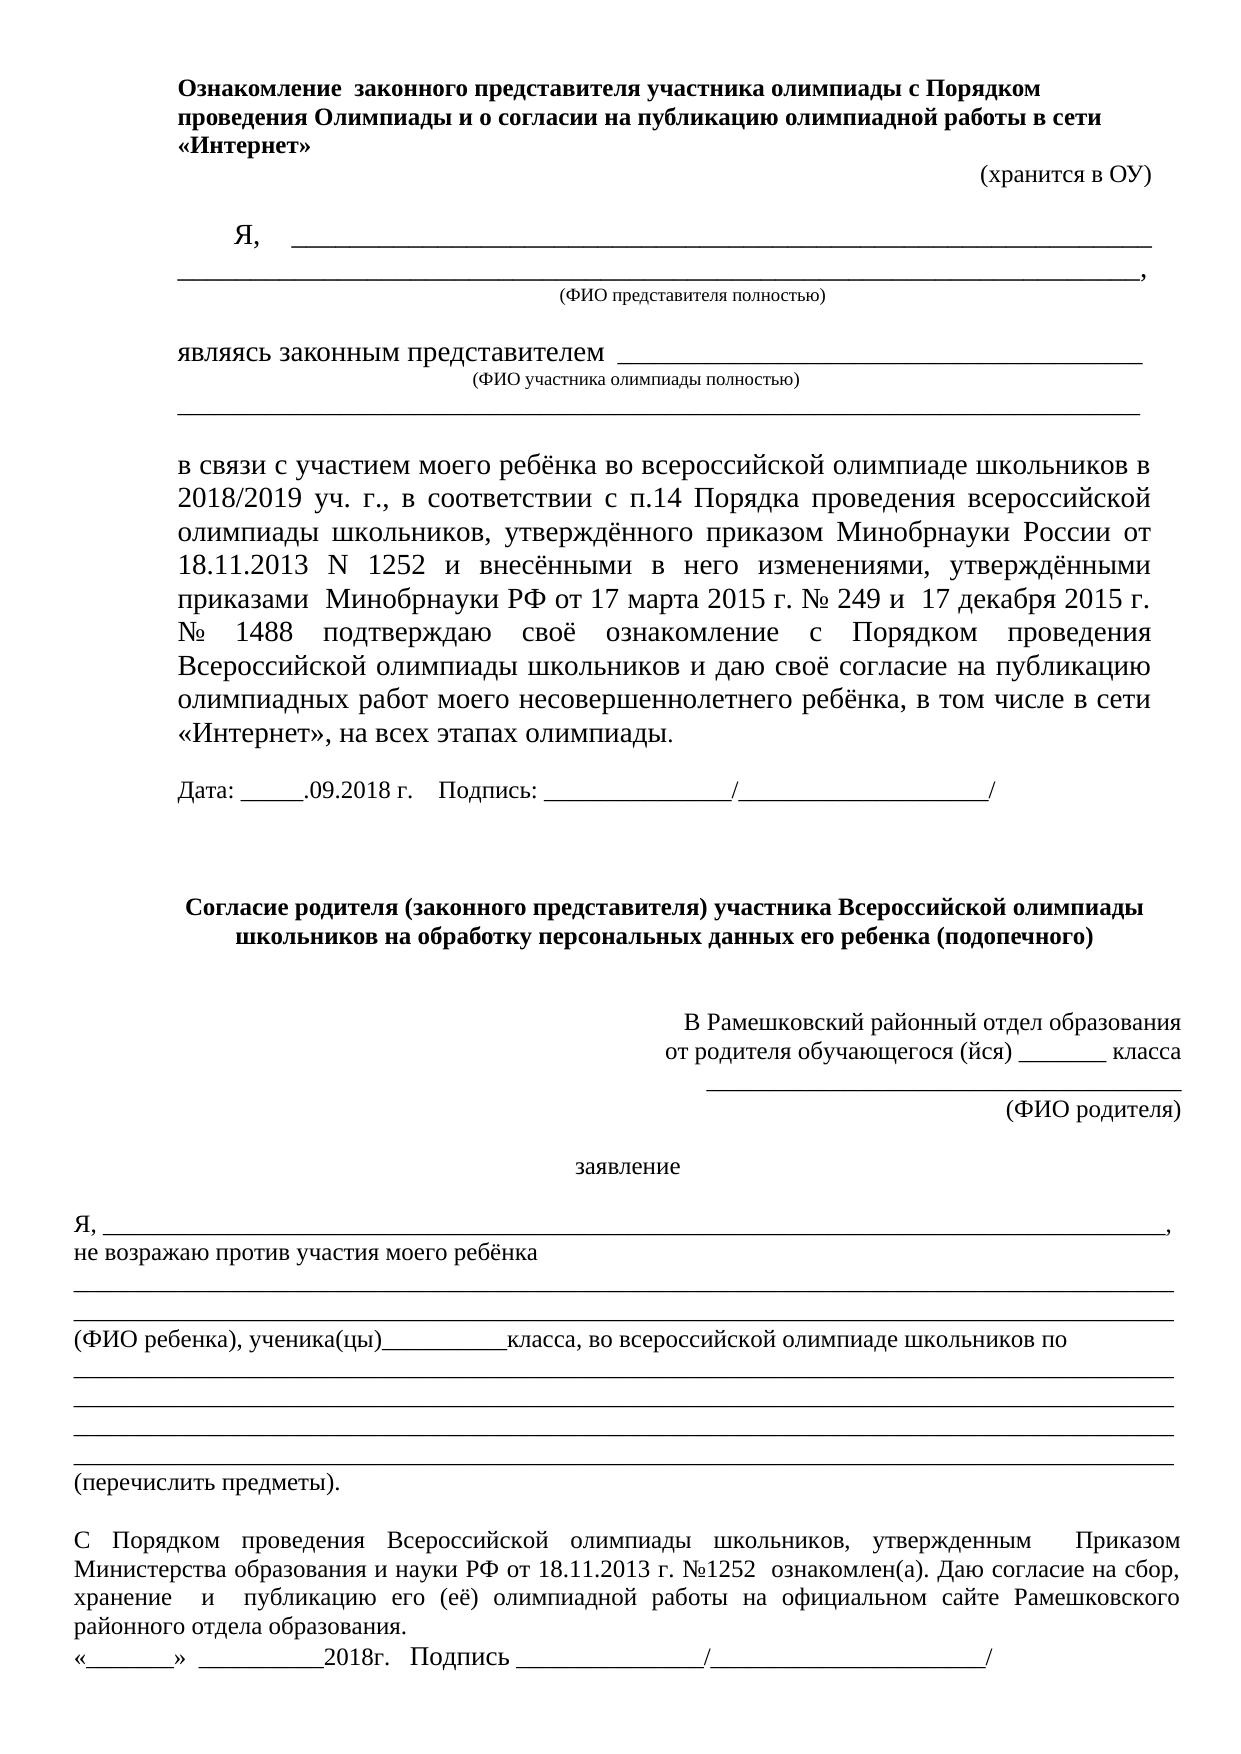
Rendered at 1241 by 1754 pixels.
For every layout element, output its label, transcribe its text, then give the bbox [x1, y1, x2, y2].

text (ФИО представителя полностью) [177, 284, 1152, 306]
text (хранится в ОУ) [177, 159, 1152, 188]
text ________________________________________________________________________________________ [74, 1295, 1181, 1324]
text (ФИО ребенка), ученика(цы)__________класса, во всероссийской олимпиаде школьников по ________________________________________________________________________________________________________________________________________________________________________________________________________________________________________________________________________________________________________________________________________________________________ (перечислить предметы). [74, 1324, 1181, 1496]
text Дата: _____.09.2018 г. Подпись: _______________/____________________/ [177, 775, 1152, 804]
text в связи с участием моего ребёнка во всероссийской олимпиаде школьников в 2018/2019 уч. г., в соответствии с п.14 Порядка проведения всероссийской олимпиады школьников, утверждённого приказом Минобрнауки России от 18.11.2013 N 1252 и внесёнными в него изменениями, утверждёнными приказами Минобрнауки РФ от 17 марта . № 249 и 17 декабря . № 1488 подтверждаю своё ознакомление с Порядком проведения Всероссийской олимпиады школьников и даю своё согласие на публикацию олимпиадных работ моего несовершеннолетнего ребёнка, в том числе в сети «Интернет», на всех этапах олимпиады. [177, 447, 1152, 749]
text Согласие родителя (законного представителя) участника Всероссийской олимпиады школьников на обработку персональных данных его ребенка (подопечного) [177, 892, 1152, 950]
text _____________________________________________________________________________ [177, 389, 1152, 418]
text заявление [74, 1151, 1181, 1180]
text являясь законным представителем __________________________________________ [177, 334, 1152, 368]
text ______________________________________ [74, 1065, 1181, 1094]
text Ознакомление законного представителя участника олимпиады с Порядком проведения Олимпиады и о согласии на публикацию олимпиадной работы в сети «Интернет» [177, 73, 1152, 159]
text «_______» __________2018г. Подпись _______________/______________________/ [74, 1640, 1181, 1671]
text от родителя обучающегося (йся) _______ класса [74, 1036, 1181, 1065]
text не возражаю против участия моего ребёнка [74, 1237, 1181, 1266]
text В Рамешковский районный отдел образования [74, 1007, 1181, 1036]
text (ФИО участника олимпиады полностью) [398, 368, 1152, 389]
text ________________________________________________________________________________________ [74, 1266, 1181, 1295]
text С Порядком проведения Всероссийской олимпиады школьников, утвержденным Приказом Министерства образования и науки РФ от 18.11.2013 г. №1252 ознакомлен(а). Даю согласие на сбор, хранение и публикацию его (её) олимпиадной работы на официальном сайте Рамешковского районного отдела образования. [74, 1525, 1181, 1640]
text (ФИО родителя) [74, 1094, 1181, 1122]
text Я, ___________________________________________________________ __________________________________________________________________, [177, 217, 1152, 284]
text Я, _____________________________________________________________________________________, [74, 1209, 1181, 1237]
